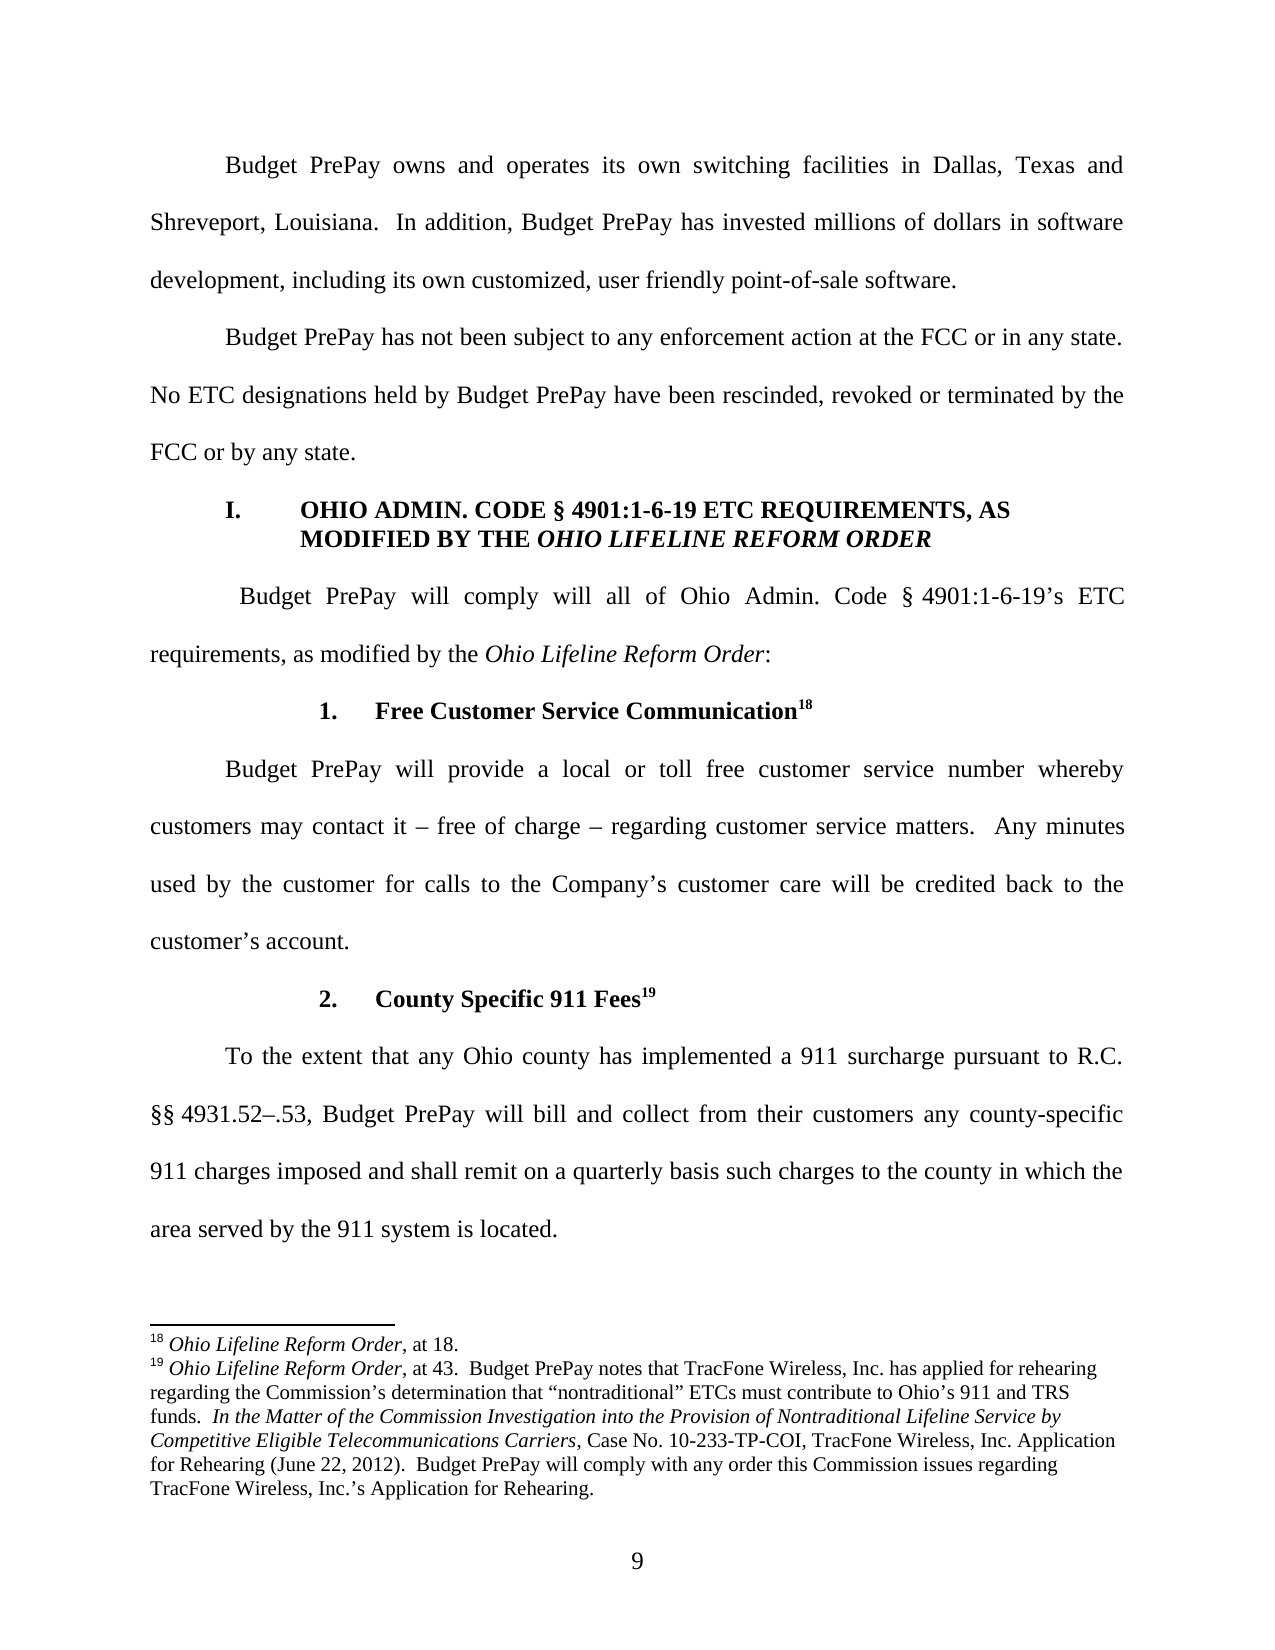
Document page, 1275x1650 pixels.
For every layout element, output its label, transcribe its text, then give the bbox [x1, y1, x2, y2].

list County Specific 911 Fees [150, 984, 1125, 1012]
text Budget PrePay owns and operates its own switching facilities in Dallas, Texas and Shreveport, Louisiana. In addition, Budget PrePay has invested millions of dollars in software development, including its own customized, user friendly point-of-sale software. [150, 150, 1125, 294]
text Budget PrePay will provide a local or toll free customer service number whereby customers may contact it – free of charge – regarding customer service matters. Any minutes used by the customer for calls to the Company’s customer care will be credited back to the customer’s account. [150, 754, 1125, 955]
text Budget PrePay has not been subject to any enforcement action at the FCC or in any state. No ETC designations held by Budget PrePay have been rescinded, revoked or terminated by the FCC or by any state. [150, 322, 1125, 466]
list Free Customer Service Communication [150, 696, 1125, 725]
list OHIO ADMIN. CODE § 4901:1-6-19 ETC REQUIREMENTS, AS MODIFIED BY THE OHIO LIFELINE REFORM ORDER [225, 495, 1125, 552]
text To the extent that any Ohio county has implemented a 911 surcharge pursuant to R.C. §§ 4931.52–.53, Budget PrePay will bill and collect from their customers any county-specific 911 charges imposed and shall remit on a quarterly basis such charges to the county in which the area served by the 911 system is located. [150, 1041, 1125, 1242]
text Budget PrePay will comply will all of Ohio Admin. Code § 4901:1-6-19’s ETC requirements, as modified by the Ohio Lifeline Reform Order: [150, 581, 1125, 667]
